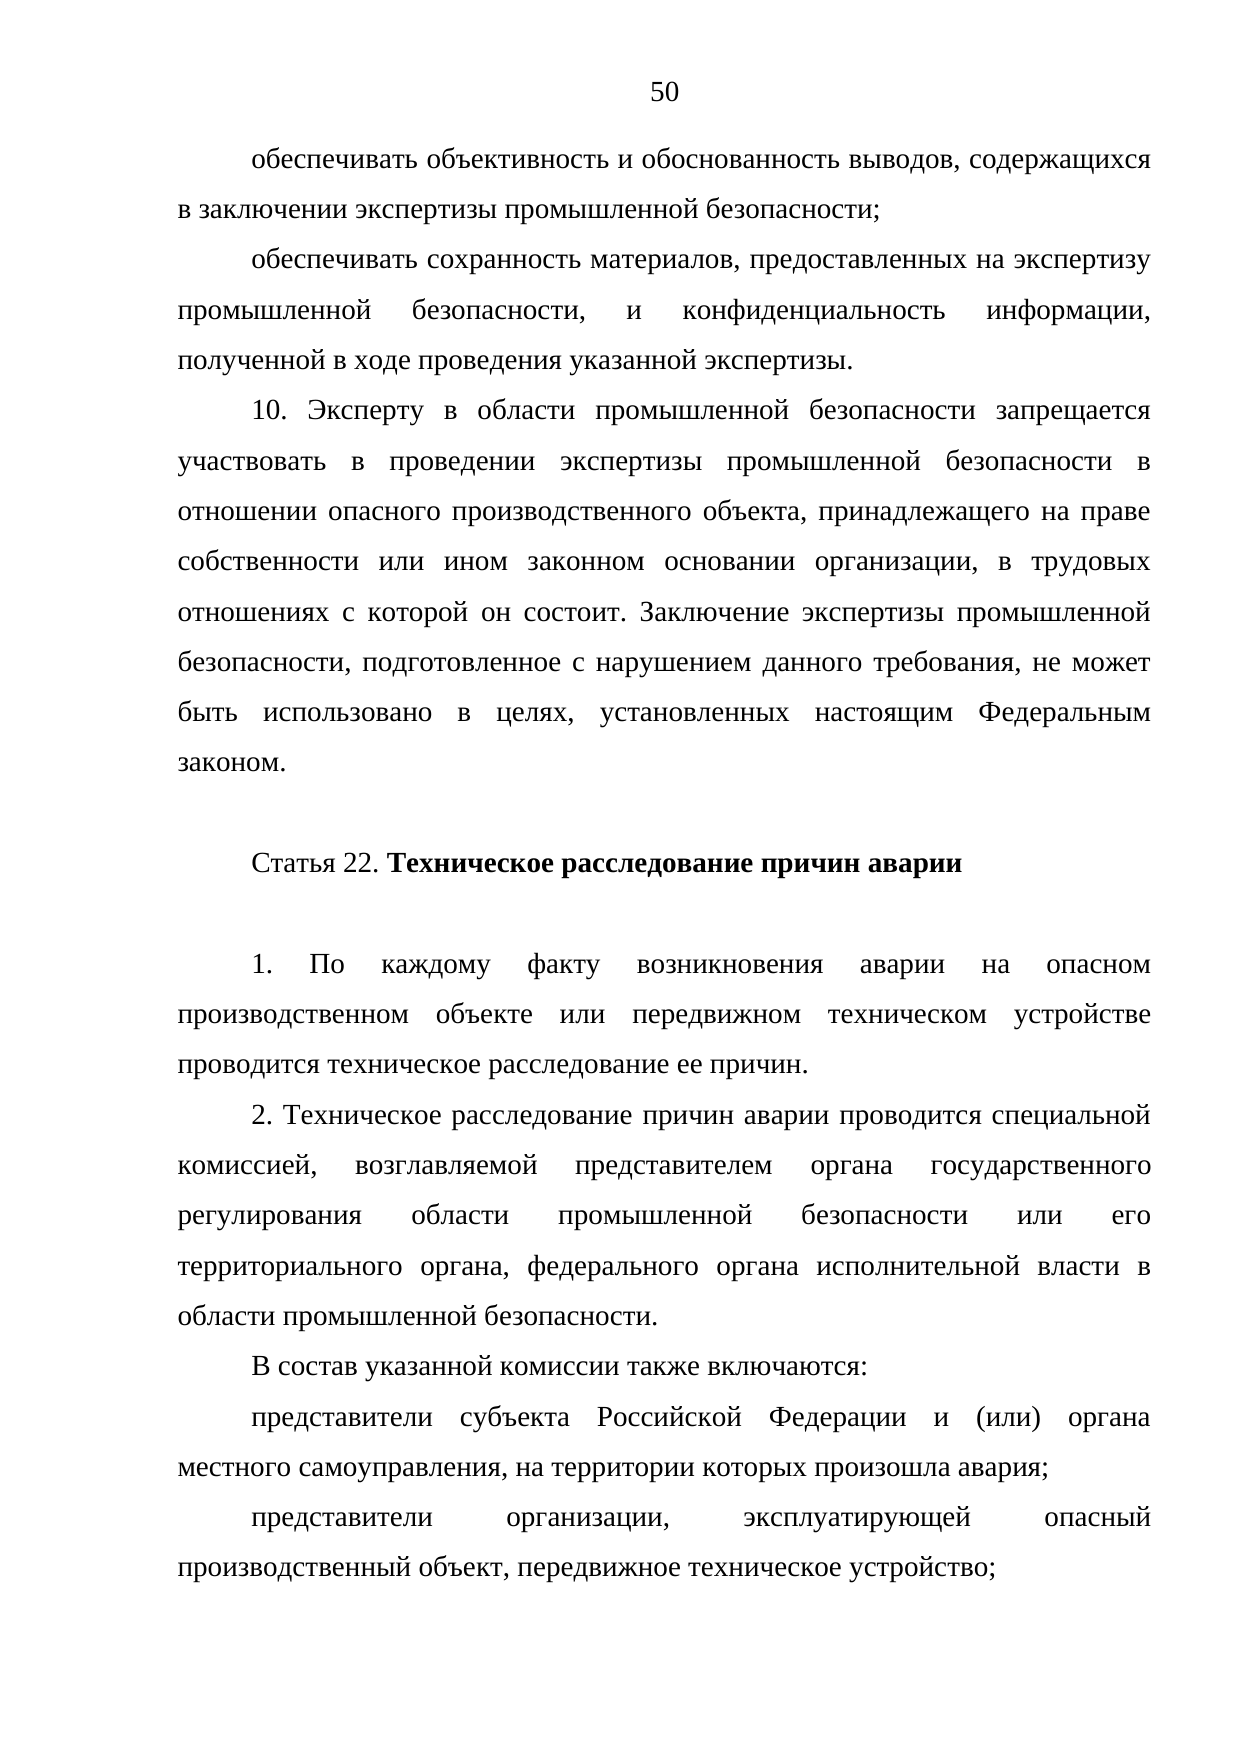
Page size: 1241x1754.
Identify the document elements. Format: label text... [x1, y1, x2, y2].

text 1. По каждому факту возникновения аварии на опасном производственном объекте или передвижном техническом устройстве проводится техническое расследование ее причин. [177, 946, 1152, 1080]
text 10. Эксперту в области промышленной безопасности запрещается участвовать в проведении экспертизы промышленной безопасности в отношении опасного производственного объекта, принадлежащего на праве собственности или ином законном основании организации, в трудовых отношениях с которой он состоит. Заключение экспертизы промышленной безопасности, подготовленное с нарушением данного требования, не может быть использовано в целях, установленных настоящим Федеральным законом. [177, 392, 1152, 778]
text обеспечивать сохранность материалов, предоставленных на экспертизу промышленной безопасности, и конфиденциальность информации, полученной в ходе проведения указанной экспертизы. [177, 241, 1152, 376]
text Статья 22. Техническое расследование причин аварии [177, 845, 1152, 879]
text 2. Техническое расследование причин аварии проводится специальной комиссией, возглавляемой представителем органа государственного регулирования области промышленной безопасности или его территориального органа, федерального органа исполнительной власти в области промышленной безопасности. [177, 1097, 1152, 1332]
text обеспечивать объективность и обоснованность выводов, содержащихся в заключении экспертизы промышленной безопасности; [177, 141, 1152, 225]
text В состав указанной комиссии также включаются: [177, 1348, 1152, 1382]
text представители организации, эксплуатирующей опасный производственный объект, передвижное техническое устройство; [177, 1499, 1152, 1583]
text представители субъекта Российской Федерации и (или) органа местного самоуправления, на территории которых произошла авария; [177, 1399, 1152, 1482]
